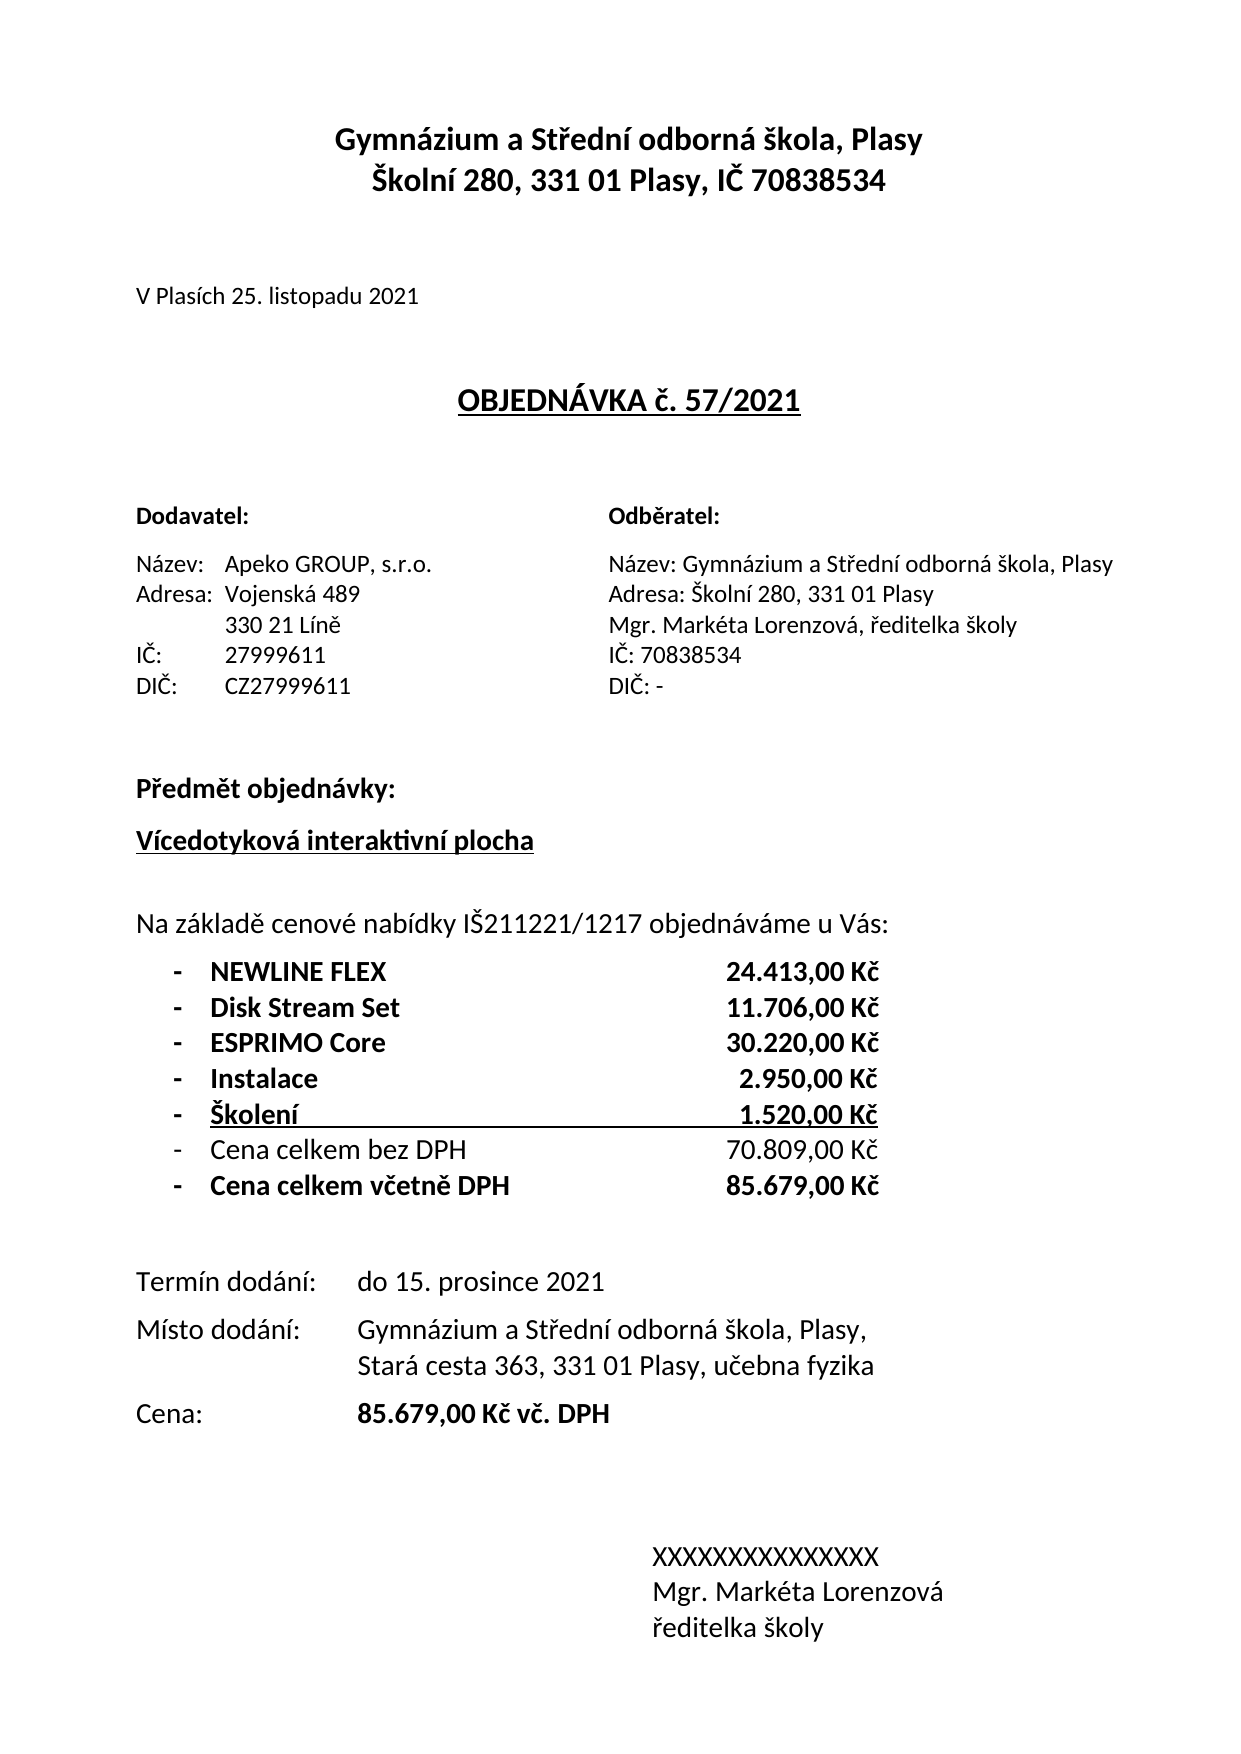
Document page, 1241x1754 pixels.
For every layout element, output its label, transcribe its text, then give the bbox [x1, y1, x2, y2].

text Cena: 85.679,00 Kč vč. DPH [136, 1395, 1122, 1431]
text V Plasích 25. listopadu 2021 [136, 280, 1122, 311]
list Cena celkem včetně DPH 85.679,00 Kč [173, 1167, 1122, 1203]
text Gymnázium a Střední odborná škola, Plasy [136, 118, 1122, 159]
text 330 21 Líně Mgr. Markéta Lorenzová, ředitelka školy [136, 609, 1122, 639]
text ředitelka školy [136, 1609, 1122, 1644]
list Školení 1.520,00 Kč [173, 1096, 1122, 1131]
text OBJEDNÁVKA č. 57/2021 [136, 379, 1122, 420]
list NEWLINE FLEX 24.413,00 Kč [173, 953, 1122, 989]
text Předmět objednávky: [136, 770, 1122, 806]
list Cena celkem bez DPH 70.809,00 Kč [173, 1131, 1122, 1167]
text Vícedotyková interaktivní plocha [136, 822, 1122, 858]
text Název: Apeko GROUP, s.r.o. Název: Gymnázium a Střední odborná škola, Plasy [136, 548, 1122, 578]
text Stará cesta 363, 331 01 Plasy, učebna fyzika [283, 1347, 1122, 1383]
text Místo dodání: Gymnázium a Střední odborná škola, Plasy, [136, 1311, 1122, 1347]
text Adresa: Vojenská 489 Adresa: Školní 280, 331 01 Plasy [136, 578, 1122, 609]
list ESPRIMO Core 30.220,00 Kč [173, 1024, 1122, 1060]
text Dodavatel: Odběratel: [136, 501, 1122, 531]
text Školní 280, 331 01 Plasy, IČ 70838534 [136, 159, 1122, 199]
list Instalace 2.950,00 Kč [173, 1060, 1122, 1096]
text XXXXXXXXXXXXXXX [136, 1538, 1122, 1573]
list Disk Stream Set 11.706,00 Kč [173, 989, 1122, 1024]
text Na základě cenové nabídky IŠ211221/1217 objednáváme u Vás: [136, 905, 1122, 941]
text Mgr. Markéta Lorenzová [136, 1573, 1122, 1609]
text DIČ: CZ27999611 DIČ: - [136, 670, 1122, 700]
text Termín dodání: do 15. prosince 2021 [136, 1263, 1122, 1299]
text IČ: 27999611 IČ: 70838534 [136, 639, 1122, 670]
